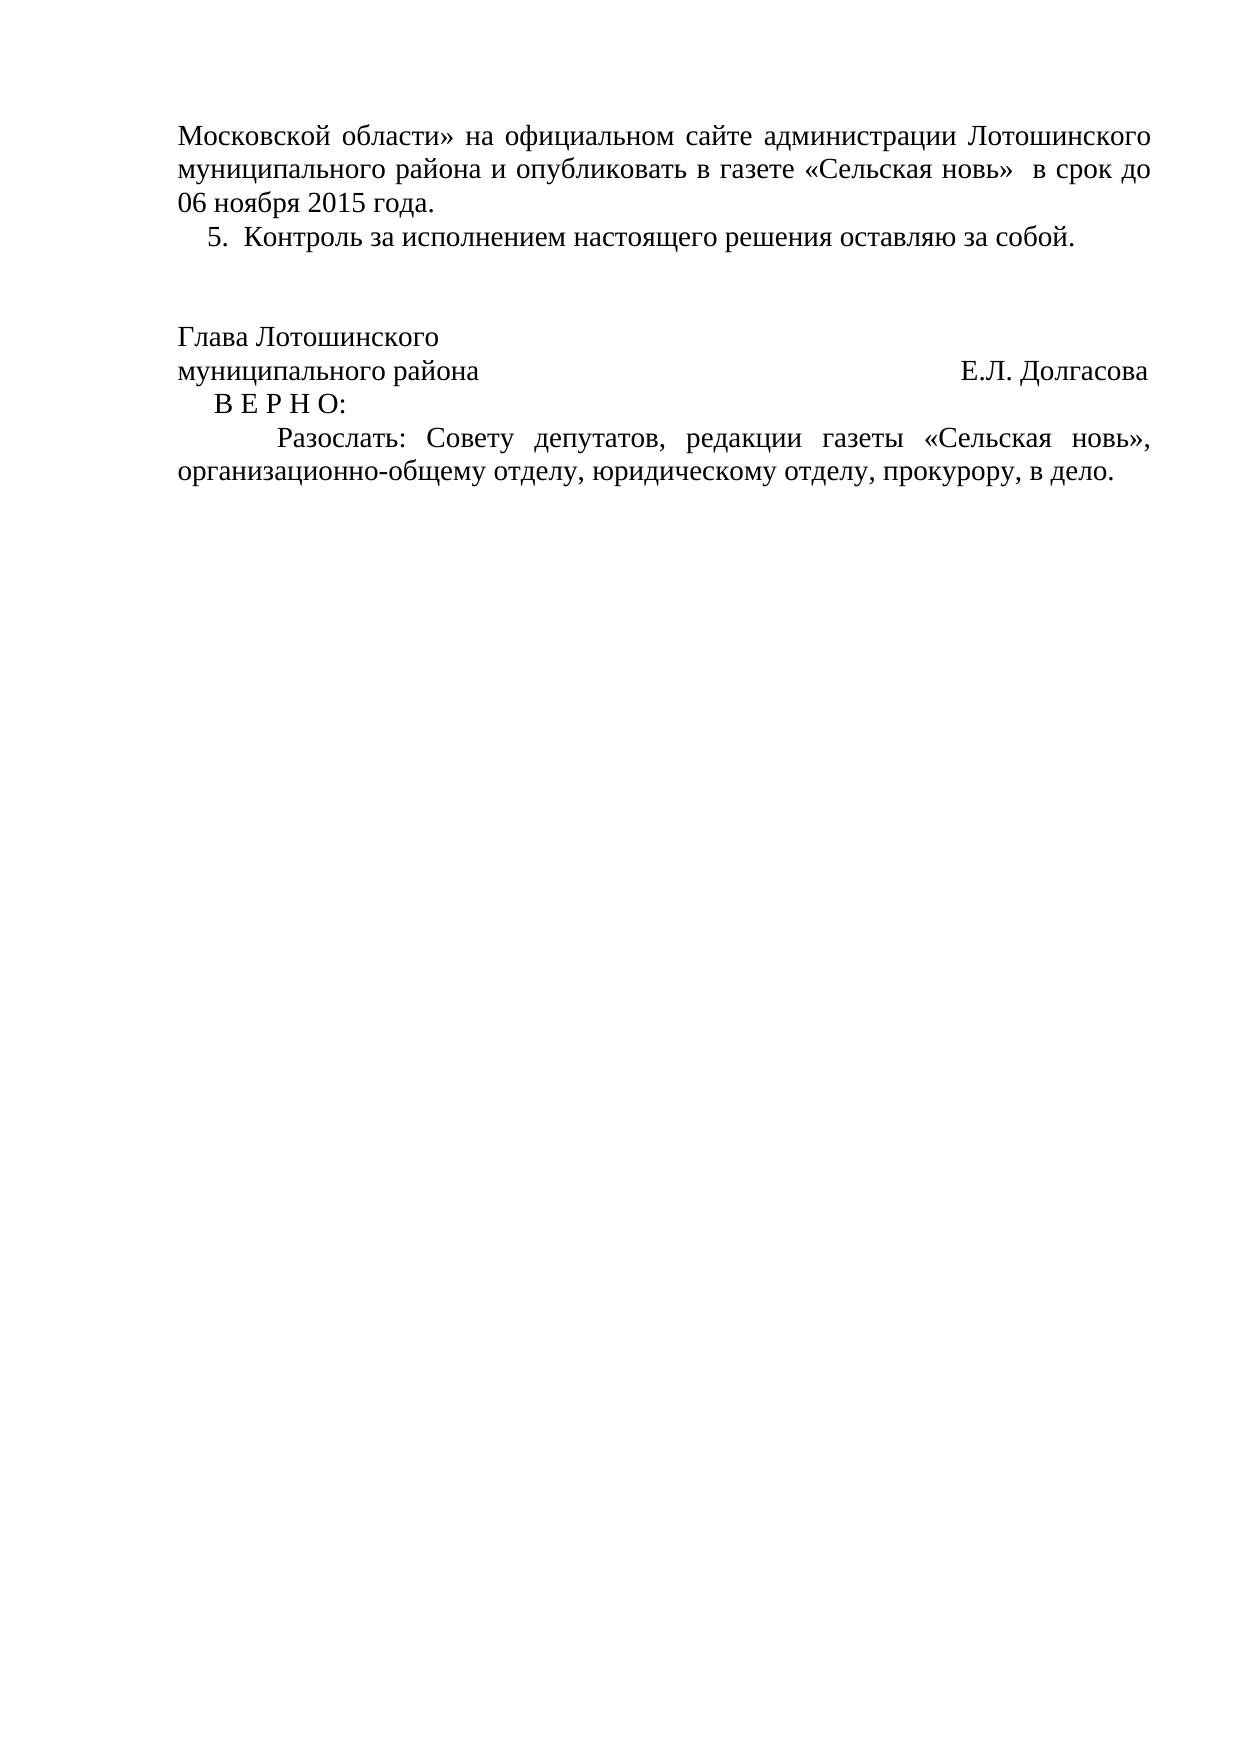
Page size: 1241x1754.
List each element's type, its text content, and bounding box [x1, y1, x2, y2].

text В Е Р Н О: [177, 386, 1152, 420]
text муниципального района Е.Л. Долгасова [177, 353, 1152, 386]
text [177, 118, 1152, 219]
text Разослать: Совету депутатов, редакции газеты «Сельская новь», организационно-общему отделу, юридическому отделу, прокурору, в дело. [177, 420, 1152, 487]
text Глава Лотошинского [177, 319, 1152, 353]
text 5. Контроль за исполнением настоящего решения оставляю за собой. [177, 219, 1152, 252]
